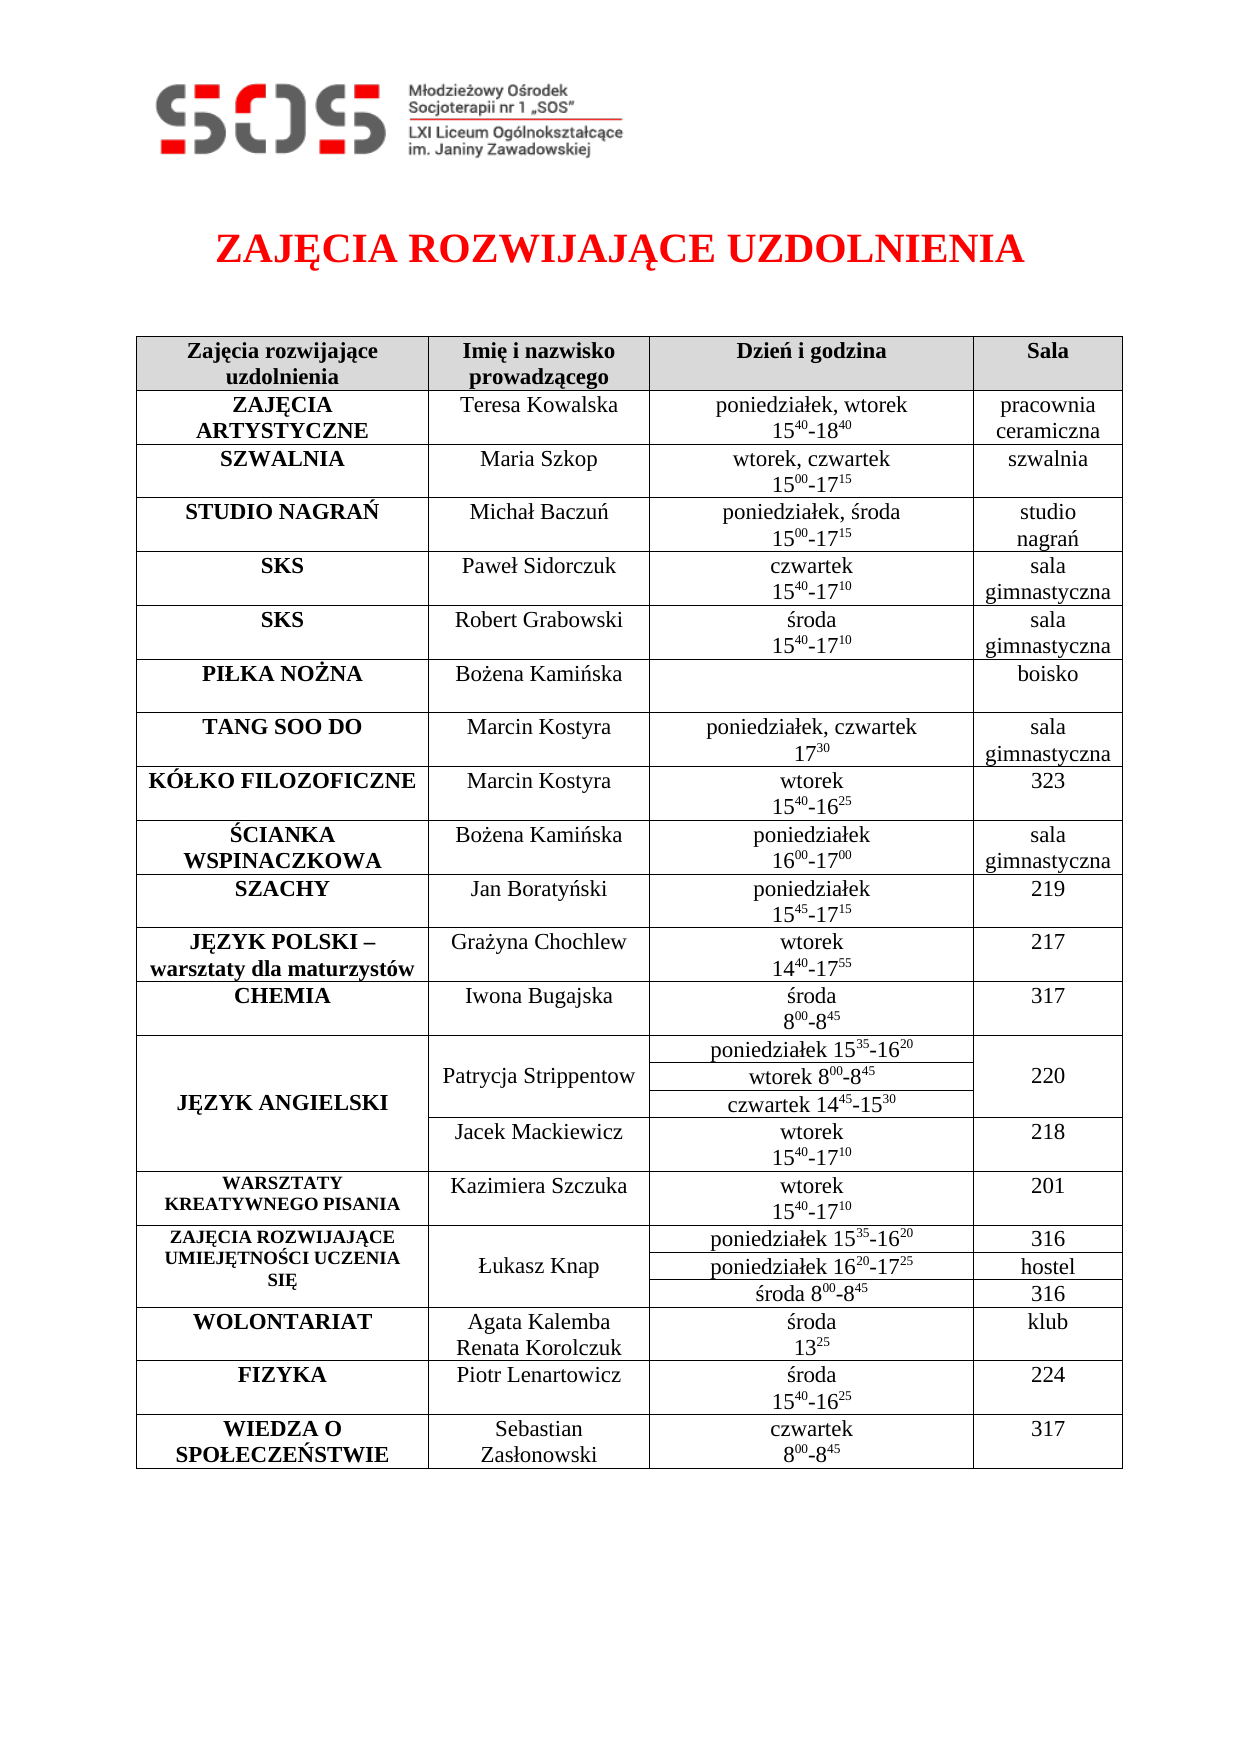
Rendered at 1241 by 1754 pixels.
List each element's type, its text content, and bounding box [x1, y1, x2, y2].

table_cell ZAJĘCIA ARTYSTYCZNE [137, 391, 428, 443]
table_cell Teresa Kowalska [429, 391, 649, 443]
table_cell szwalnia [974, 445, 1122, 497]
table_cell WIEDZA O SPOŁECZEŃSTWIE [137, 1415, 428, 1468]
table_cell Bożena Kamińska [429, 821, 649, 873]
table_cell klub [974, 1308, 1122, 1360]
table_cell Piotr Lenartowicz [429, 1361, 649, 1414]
table_cell środa 800-845 [650, 982, 973, 1035]
table_cell Sebastian Zasłonowski [429, 1415, 649, 1468]
table_cell sala gimnastyczna [974, 821, 1122, 873]
table_cell JĘZYK ANGIELSKI [137, 1036, 428, 1171]
table_cell wtorek 1440-1755 [650, 928, 973, 981]
table_cell środa 800-845 [650, 1280, 973, 1307]
table_cell poniedziałek 1545-1715 [650, 875, 973, 927]
text ZAJĘCIA ROZWIJAJĄCE UZDOLNIENIA [148, 223, 1093, 271]
table_cell CHEMIA [137, 982, 428, 1035]
table_cell SZACHY [137, 875, 428, 927]
table_cell Iwona Bugajska [429, 982, 649, 1035]
table_cell sala gimnastyczna [974, 606, 1122, 658]
table_cell czwartek 1540-1710 [650, 552, 973, 605]
table_cell ZAJĘCIA ROZWIJAJĄCE UMIEJĘTNOŚCI UCZENIA SIĘ [137, 1226, 428, 1307]
table_cell środa 1540-1625 [650, 1361, 973, 1414]
table_cell wtorek 800-845 [650, 1063, 973, 1089]
table_cell wtorek 1540-1710 [650, 1172, 973, 1224]
table_cell 219 [974, 875, 1122, 927]
picture [147, 73, 632, 169]
table_header Dzień i godzina [650, 337, 973, 390]
table_cell sala gimnastyczna [974, 713, 1122, 766]
table_cell poniedziałek 1620-1725 [650, 1253, 973, 1279]
table_cell środa 1325 [650, 1308, 973, 1360]
table_cell [650, 660, 973, 712]
table_cell pracownia ceramiczna [974, 391, 1122, 443]
table_cell WOLONTARIAT [137, 1308, 428, 1360]
table_cell Robert Grabowski [429, 606, 649, 658]
table_cell studio nagrań [974, 498, 1122, 551]
table_cell KÓŁKO FILOZOFICZNE [137, 767, 428, 820]
table_cell boisko [974, 660, 1122, 712]
table_cell Bożena Kamińska [429, 660, 649, 712]
table_cell 316 [974, 1280, 1122, 1307]
table_cell TANG SOO DO [137, 713, 428, 766]
table_cell Marcin Kostyra [429, 767, 649, 820]
table_cell Jacek Mackiewicz [429, 1118, 649, 1171]
table_cell poniedziałek 1600-1700 [650, 821, 973, 873]
table_cell 201 [974, 1172, 1122, 1224]
table_cell SZWALNIA [137, 445, 428, 497]
table_cell Łukasz Knap [429, 1226, 649, 1307]
table_cell STUDIO NAGRAŃ [137, 498, 428, 551]
table_cell SKS [137, 606, 428, 658]
table_cell Paweł Sidorczuk [429, 552, 649, 605]
table_cell Jan Boratyński [429, 875, 649, 927]
table_cell poniedziałek, wtorek 1540-1840 [650, 391, 973, 443]
table_cell WARSZTATY KREATYWNEGO PISANIA [137, 1172, 428, 1224]
table_cell Maria Szkop [429, 445, 649, 497]
table_header Imię i nazwisko prowadzącego [429, 337, 649, 390]
table_cell Marcin Kostyra [429, 713, 649, 766]
table_cell Michał Baczuń [429, 498, 649, 551]
table_cell poniedziałek 1535-1620 [650, 1036, 973, 1062]
table_cell poniedziałek, czwartek 1730 [650, 713, 973, 766]
table_cell wtorek 1540-1710 [650, 1118, 973, 1171]
table_cell 224 [974, 1361, 1122, 1414]
table_cell środa 1540-1710 [650, 606, 973, 658]
table_cell poniedziałek, środa 1500-1715 [650, 498, 973, 551]
table_cell Grażyna Chochlew [429, 928, 649, 981]
table_cell PIŁKA NOŻNA [137, 660, 428, 712]
table_cell hostel [974, 1253, 1122, 1279]
table_cell JĘZYK POLSKI – warsztaty dla maturzystów [137, 928, 428, 981]
table_cell wtorek 1540-1625 [650, 767, 973, 820]
table_cell FIZYKA [137, 1361, 428, 1414]
table_cell 316 [974, 1226, 1122, 1252]
table_cell sala gimnastyczna [974, 552, 1122, 605]
table_cell poniedziałek 1535-1620 [650, 1226, 973, 1252]
table_cell 217 [974, 928, 1122, 981]
table_cell czwartek 800-845 [650, 1415, 973, 1468]
table_cell 218 [974, 1118, 1122, 1171]
table_cell 317 [974, 982, 1122, 1035]
table_cell Patrycja Strippentow [429, 1036, 649, 1117]
table_cell 220 [974, 1036, 1122, 1117]
table_cell 317 [974, 1415, 1122, 1468]
table_cell Kazimiera Szczuka [429, 1172, 649, 1224]
table_cell SKS [137, 552, 428, 605]
table_cell ŚCIANKA WSPINACZKOWA [137, 821, 428, 873]
table_header Zajęcia rozwijające uzdolnienia [137, 337, 428, 390]
table_header Sala [974, 337, 1122, 390]
table_cell wtorek, czwartek 1500-1715 [650, 445, 973, 497]
table_cell czwartek 1445-1530 [650, 1091, 973, 1117]
table_cell Agata Kalemba Renata Korolczuk [429, 1308, 649, 1360]
table_cell 323 [974, 767, 1122, 820]
